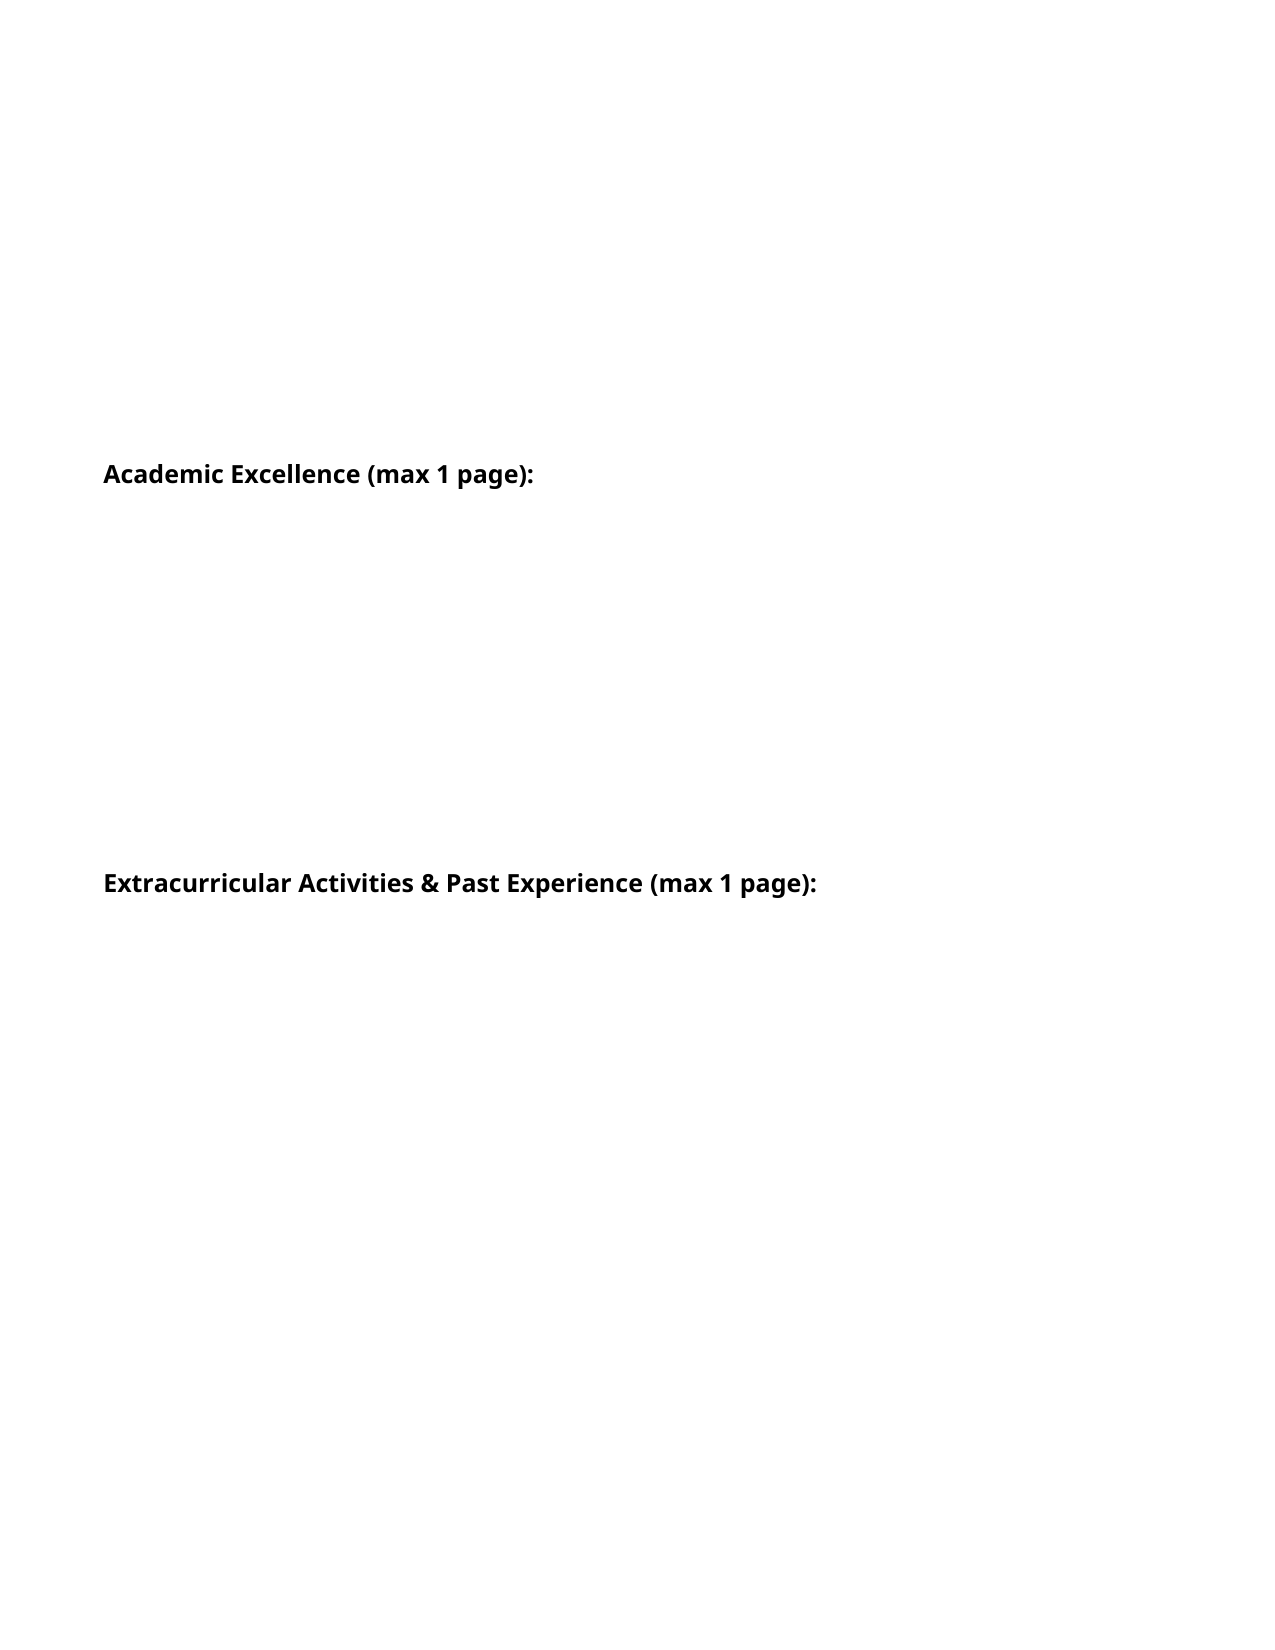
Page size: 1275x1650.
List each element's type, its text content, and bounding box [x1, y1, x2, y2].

text Academic Excellence (max 1 page): [103, 457, 1172, 491]
text Extracurricular Activities & Past Experience (max 1 page): [103, 865, 1172, 899]
